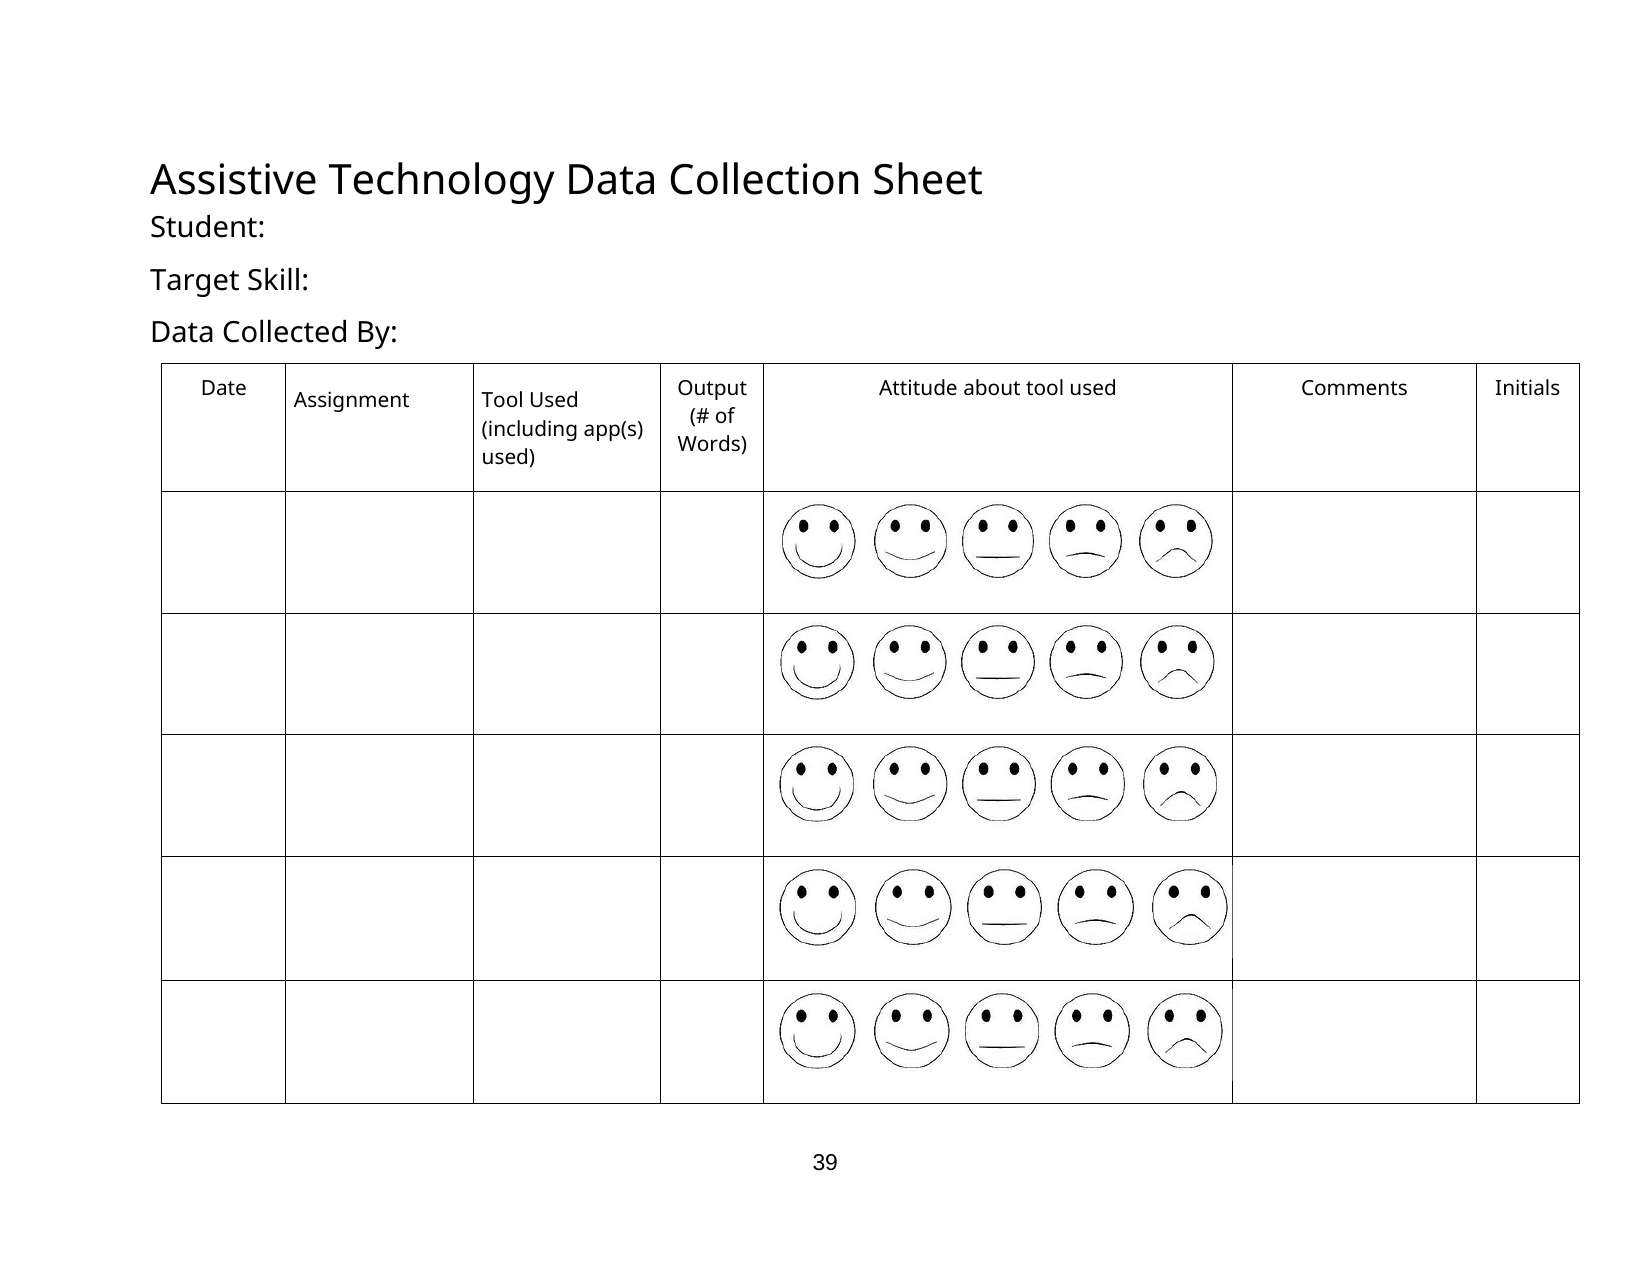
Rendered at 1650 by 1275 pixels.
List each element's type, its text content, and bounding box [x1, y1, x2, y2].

table_cell [1477, 857, 1579, 980]
table_cell [286, 614, 473, 733]
table_header Output (# of Words) [661, 364, 763, 491]
table_cell [474, 735, 660, 856]
table_cell [661, 857, 763, 980]
table_cell [474, 614, 660, 733]
picture [774, 500, 1222, 590]
table_cell [764, 981, 1232, 1103]
table_cell [1233, 857, 1476, 980]
table_header Tool Used (including app(s) used) [474, 364, 660, 491]
table_header Initials [1477, 364, 1579, 491]
picture [772, 621, 1224, 711]
table_cell [286, 857, 473, 980]
picture [771, 989, 1233, 1081]
table_cell [162, 735, 285, 856]
table_header Date [162, 364, 285, 491]
table_cell [764, 857, 1232, 980]
table_cell [661, 492, 763, 612]
text Data Collected By: [150, 311, 1500, 351]
table_cell [1233, 735, 1476, 856]
table_cell [1233, 981, 1476, 1103]
table_cell [162, 857, 285, 980]
table_cell [764, 614, 1232, 733]
picture [771, 742, 1227, 834]
table_cell [1233, 492, 1476, 612]
table_cell [1477, 735, 1579, 856]
text Student: [150, 207, 1500, 246]
table_cell [286, 981, 473, 1103]
text Target Skill: [150, 259, 1500, 299]
table_cell [1477, 492, 1579, 612]
table_cell [661, 981, 763, 1103]
picture [771, 865, 1233, 958]
table_cell [286, 492, 473, 612]
table_header Attitude about tool used [764, 364, 1232, 491]
table_cell [764, 492, 1232, 612]
table_cell [661, 614, 763, 733]
table_cell [474, 857, 660, 980]
table_cell [1233, 614, 1476, 733]
table_cell [162, 492, 285, 612]
table_cell [1477, 614, 1579, 733]
text Assistive Technology Data Collection Sheet [150, 150, 1500, 207]
table_cell [286, 735, 473, 856]
table_cell [764, 735, 1232, 856]
table_header Comments [1233, 364, 1476, 491]
table_cell [474, 492, 660, 612]
table_cell [162, 614, 285, 733]
table_cell [661, 735, 763, 856]
table_cell [474, 981, 660, 1103]
table_cell [162, 981, 285, 1103]
table_header Assignment [286, 364, 473, 491]
table_cell [1477, 981, 1579, 1103]
